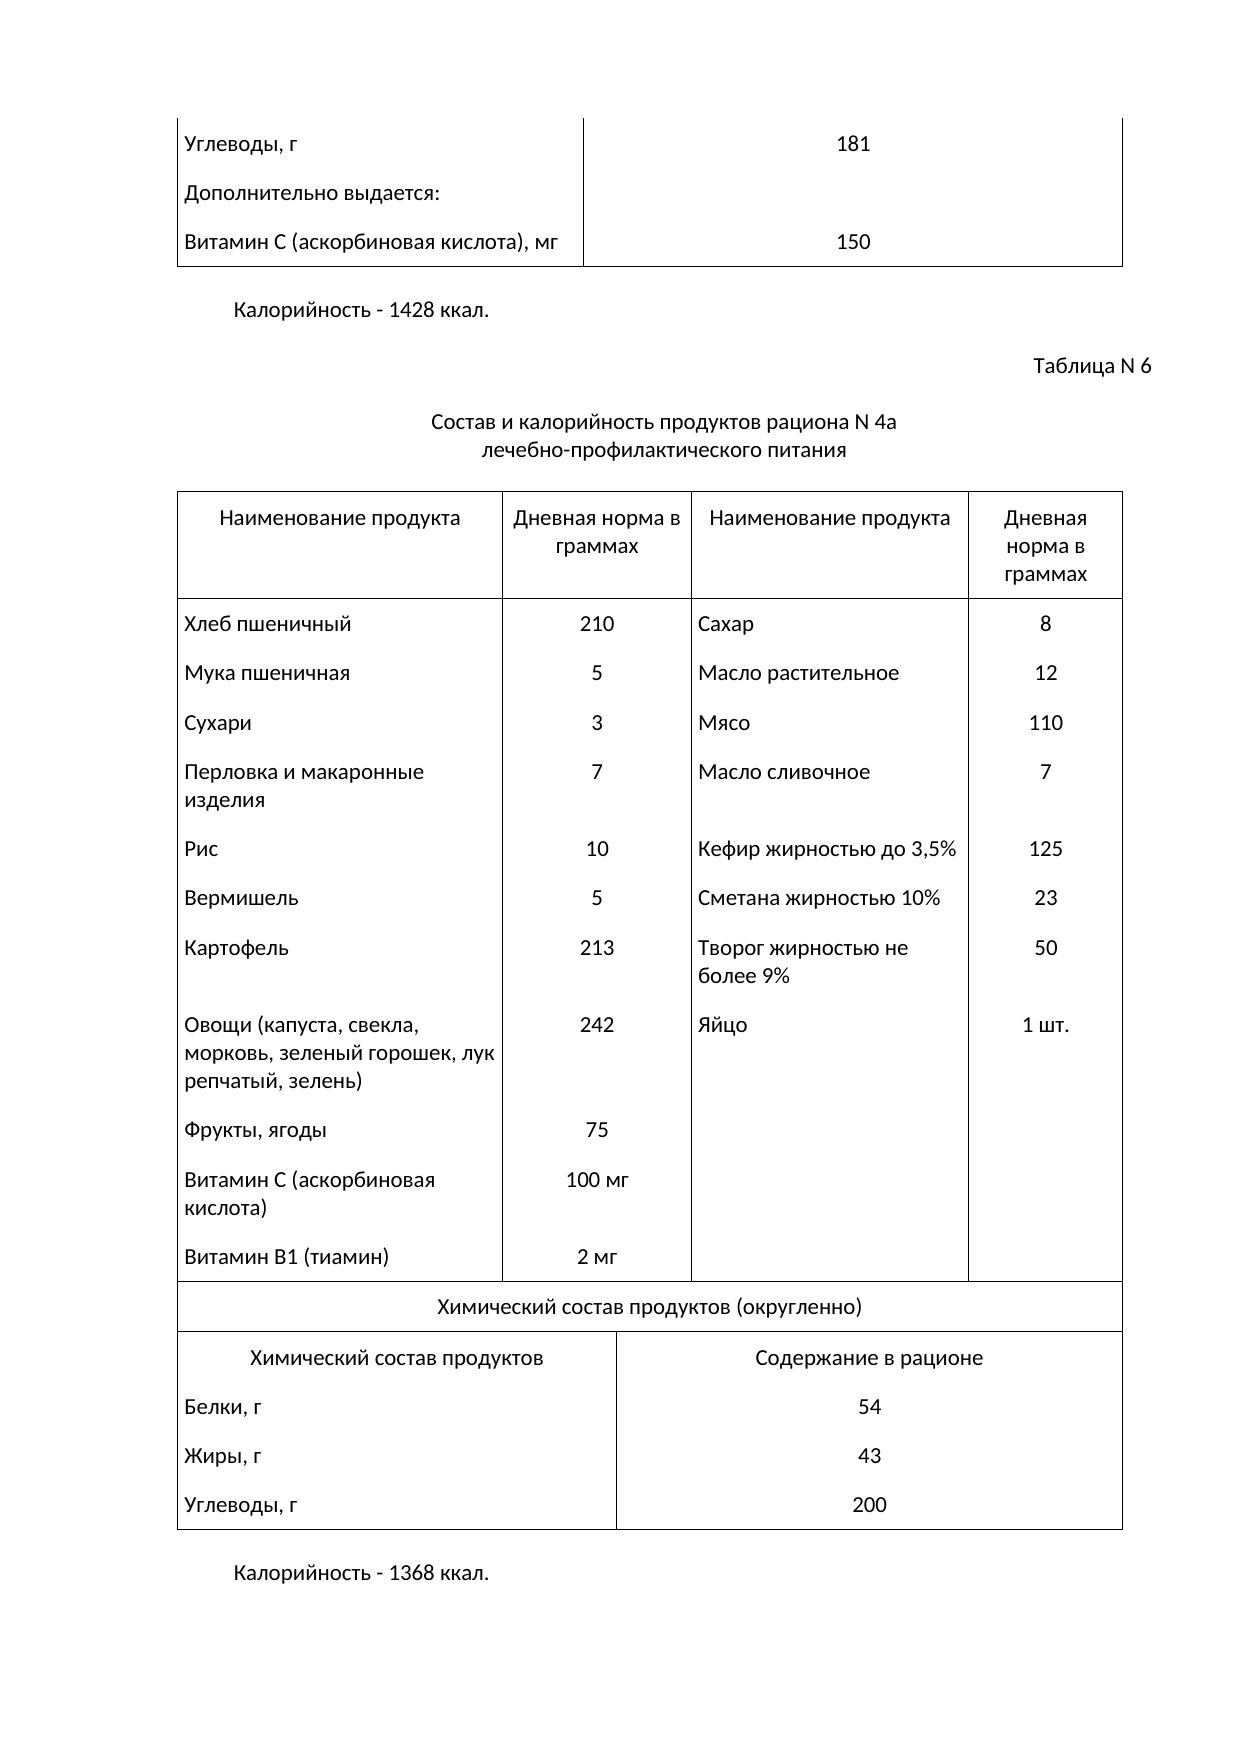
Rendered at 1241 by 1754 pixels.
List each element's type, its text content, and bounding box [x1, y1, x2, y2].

text Состав и калорийность продуктов рациона N 4а [177, 407, 1152, 435]
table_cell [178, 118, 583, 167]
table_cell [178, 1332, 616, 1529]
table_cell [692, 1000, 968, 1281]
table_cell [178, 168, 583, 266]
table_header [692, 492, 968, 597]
text лечебно-профилактического питания [177, 435, 1152, 463]
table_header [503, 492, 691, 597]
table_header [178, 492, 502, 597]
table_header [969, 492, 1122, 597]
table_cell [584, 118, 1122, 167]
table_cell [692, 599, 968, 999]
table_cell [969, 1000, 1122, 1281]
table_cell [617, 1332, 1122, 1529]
text Калорийность - 1368 ккал. [177, 1558, 1152, 1586]
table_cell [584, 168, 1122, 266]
text Калорийность - 1428 ккал. [177, 295, 1152, 323]
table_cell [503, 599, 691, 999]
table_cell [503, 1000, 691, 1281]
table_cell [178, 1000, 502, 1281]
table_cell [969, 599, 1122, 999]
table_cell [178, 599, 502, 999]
text Таблица N 6 [177, 351, 1152, 379]
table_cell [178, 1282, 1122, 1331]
